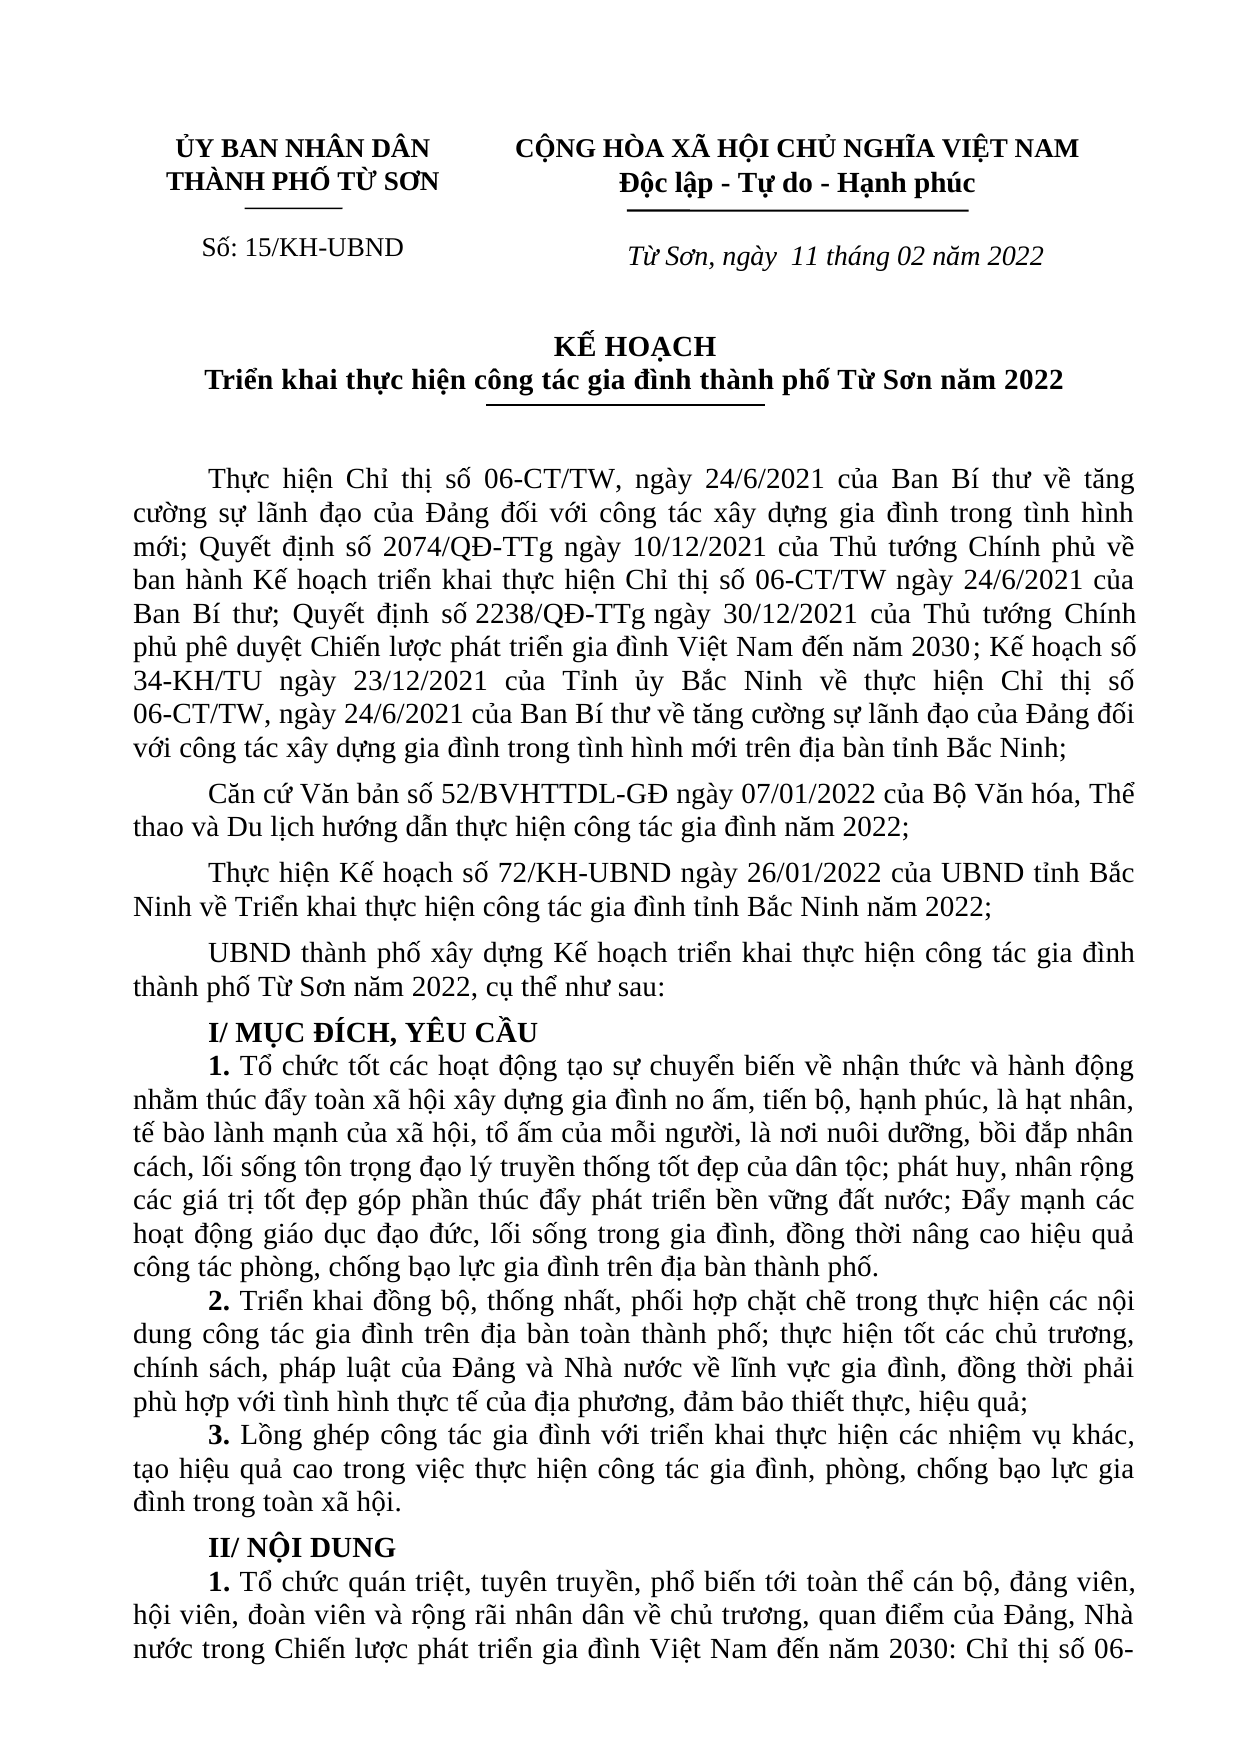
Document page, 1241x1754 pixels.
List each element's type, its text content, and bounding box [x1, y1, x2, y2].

text UBND thành phố xây dựng Kế hoạch triển khai thực hiện công tác gia đình thành phố Từ Sơn năm 2022, cụ thể như sau: [133, 935, 1137, 1002]
table_header ỦY BAN NHÂN DÂN THÀNH PHỐ TỪ SƠN Số: 15/KH-UBND [118, 133, 487, 295]
text I/ MỤC ĐÍCH, YÊU CẦU [133, 1015, 1137, 1048]
text 1. Tổ chức tốt các hoạt động tạo sự chuyển biến về nhận thức và hành động nhằm thúc đẩy toàn xã hội xây dựng gia đình no ấm, tiến bộ, hạnh phúc, là hạt nhân, tế bào lành mạnh của xã hội, tổ ấm của mỗi người, là nơi nuôi dưỡng, bồi đắp nhân cách, lối sống tôn trọng đạo lý truyền thống tốt đẹp của dân tộc; phát huy, nhân rộng các giá trị tốt đẹp góp phần thúc đẩy phát triển bền vững đất nước; Đẩy mạnh các hoạt động giáo dục đạo đức, lối sống trong gia đình, đồng thời nâng cao hiệu quả công tác phòng, chống bạo lực gia đình trên địa bàn thành phố. [133, 1048, 1137, 1283]
text 2. Triển khai đồng bộ, thống nhất, phối hợp chặt chẽ trong thực hiện các nội dung công tác gia đình trên địa bàn toàn thành phố; thực hiện tốt các chủ trương, chính sách, pháp luật của Đảng và Nhà nước về lĩnh vực gia đình, đồng thời phải phù hợp với tình hình thực tế của địa phương, đảm bảo thiết thực, hiệu quả; [133, 1283, 1137, 1417]
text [133, 1564, 1137, 1664]
text 3. Lồng ghép công tác gia đình với triển khai thực hiện các nhiệm vụ khác, tạo hiệu quả cao trong việc thực hiện công tác gia đình, phòng, chống bạo lực gia đình trong toàn xã hội. [133, 1417, 1137, 1518]
text Căn cứ Văn bản số 52/BVHTTDL-GĐ ngày 07/01/2022 của Bộ Văn hóa, Thể thao và Du lịch hướng dẫn thực hiện công tác gia đình năm 2022; [133, 776, 1137, 843]
text Thực hiện Chỉ thị số 06-CT/TW, ngày 24/6/2021 của Ban Bí thư về tăng cường sự lãnh đạo của Đảng đối với công tác xây dựng gia đình trong tình hình mới; Quyết định số 2074/QĐ-TTg ngày 10/12/2021 của Thủ tướng Chính phủ về ban hành Kế hoạch triển khai thực hiện Chỉ thị số 06-CT/TW ngày 24/6/2021 của Ban Bí thư; Quyết định số 2238/QĐ-TTg ngày 30/12/2021 của Thủ tướng Chính phủ phê duyệt Chiến lược phát triển gia đình Việt Nam đến năm 2030; Kế hoạch số 34-KH/TU ngày 23/12/2021 của Tỉnh ủy Bắc Ninh về thực hiện Chỉ thị số 06-CT/TW, ngày 24/6/2021 của Ban Bí thư về tăng cường sự lãnh đạo của Đảng đối với công tác xây dựng gia đình trong tình hình mới trên địa bàn tỉnh Bắc Ninh; [133, 462, 1137, 763]
text Triển khai thực hiện công tác gia đình thành phố Từ Sơn năm 2022 [133, 362, 1137, 396]
text II/ NỘI DUNG [133, 1530, 1137, 1564]
text KẾ HOẠCH [133, 329, 1137, 362]
text Thực hiện Kế hoạch số 72/KH-UBND ngày 26/01/2022 của UBND tỉnh Bắc Ninh về Triển khai thực hiện công tác gia đình tỉnh Bắc Ninh năm 2022; [133, 856, 1137, 923]
table_header CỘNG HÒA XÃ HỘI CHỦ NGHĨA VIỆT NAM Độc lập - Tự do - Hạnh phúc Từ Sơn, ngày 11 tháng 02 năm 2022 [487, 133, 1107, 295]
